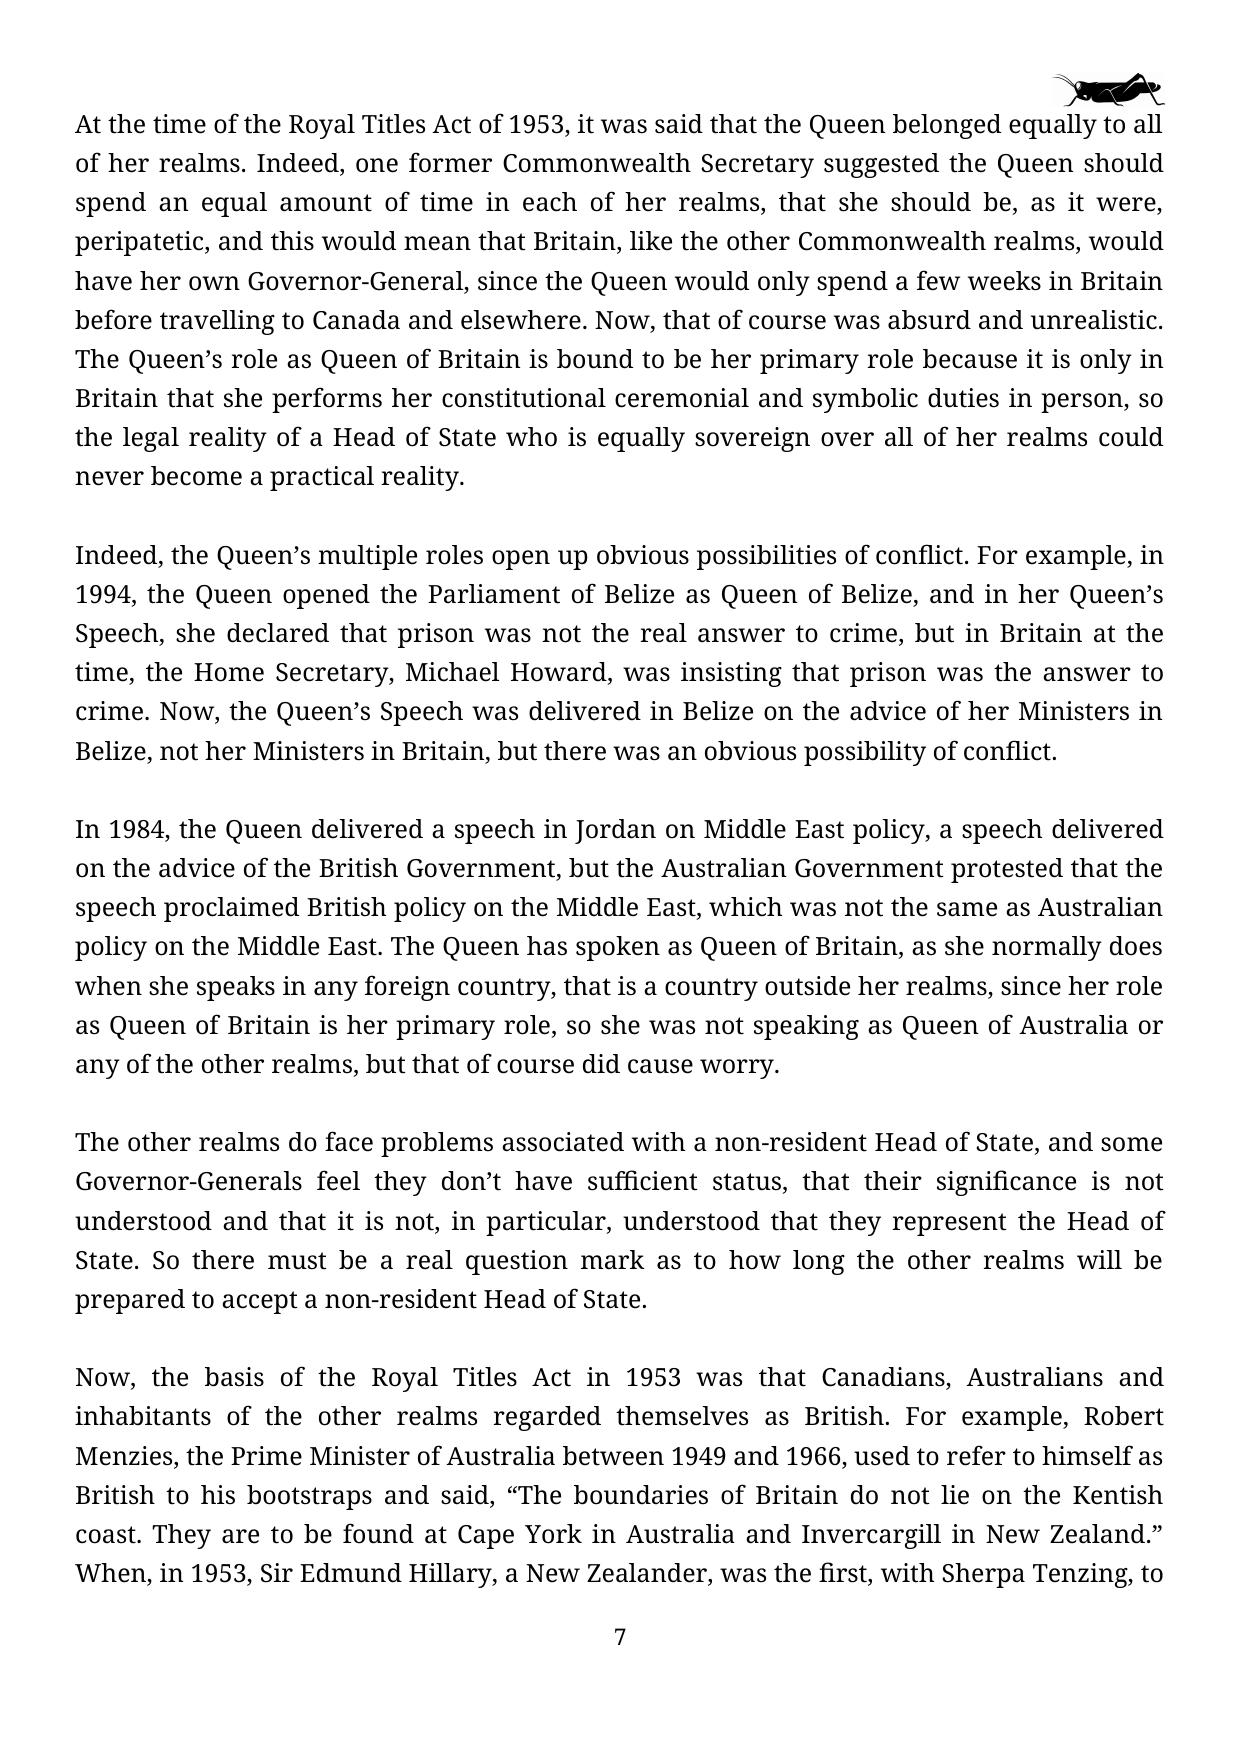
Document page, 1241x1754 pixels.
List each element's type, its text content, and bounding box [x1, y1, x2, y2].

text Indeed, the Queen’s multiple roles open up obvious possibilities of conflict. For example, in 1994, the Queen opened the Parliament of Belize as Queen of Belize, and in her Queen’s Speech, she declared that prison was not the real answer to crime, but in Britain at the time, the Home Secretary, Michael Howard, was insisting that prison was the answer to crime. Now, the Queen’s Speech was delivered in Belize on the advice of her Ministers in Belize, not her Ministers in Britain, but there was an obvious possibility of conflict. [75, 537, 1165, 767]
text At the time of the Royal Titles Act of 1953, it was said that the Queen belonged equally to all of her realms. Indeed, one former Commonwealth Secretary suggested the Queen should spend an equal amount of time in each of her realms, that she should be, as it were, peripatetic, and this would mean that Britain, like the other Commonwealth realms, would have her own Governor-General, since the Queen would only spend a few weeks in Britain before travelling to Canada and elsewhere. Now, that of course was absurd and unrealistic. The Queen’s role as Queen of Britain is bound to be her primary role because it is only in Britain that she performs her constitutional ceremonial and symbolic duties in person, so the legal reality of a Head of State who is equally sovereign over all of her realms could never become a practical reality. [75, 107, 1165, 493]
text The other realms do face problems associated with a non-resident Head of State, and some Governor-Generals feel they don’t have sufficient status, that their significance is not understood and that it is not, in particular, understood that they represent the Head of State. So there must be a real question mark as to how long the other realms will be prepared to accept a non-resident Head of State. [75, 1125, 1165, 1316]
text In 1984, the Queen delivered a speech in Jordan on Middle East policy, a speech delivered on the advice of the British Government, but the Australian Government protested that the speech proclaimed British policy on the Middle East, which was not the same as Australian policy on the Middle East. The Queen has spoken as Queen of Britain, as she normally does when she speaks in any foreign country, that is a country outside her realms, since her role as Queen of Britain is her primary role, so she was not speaking as Queen of Australia or any of the other realms, but that of course did cause worry. [75, 812, 1165, 1081]
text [75, 1360, 1165, 1590]
picture [1051, 73, 1166, 107]
